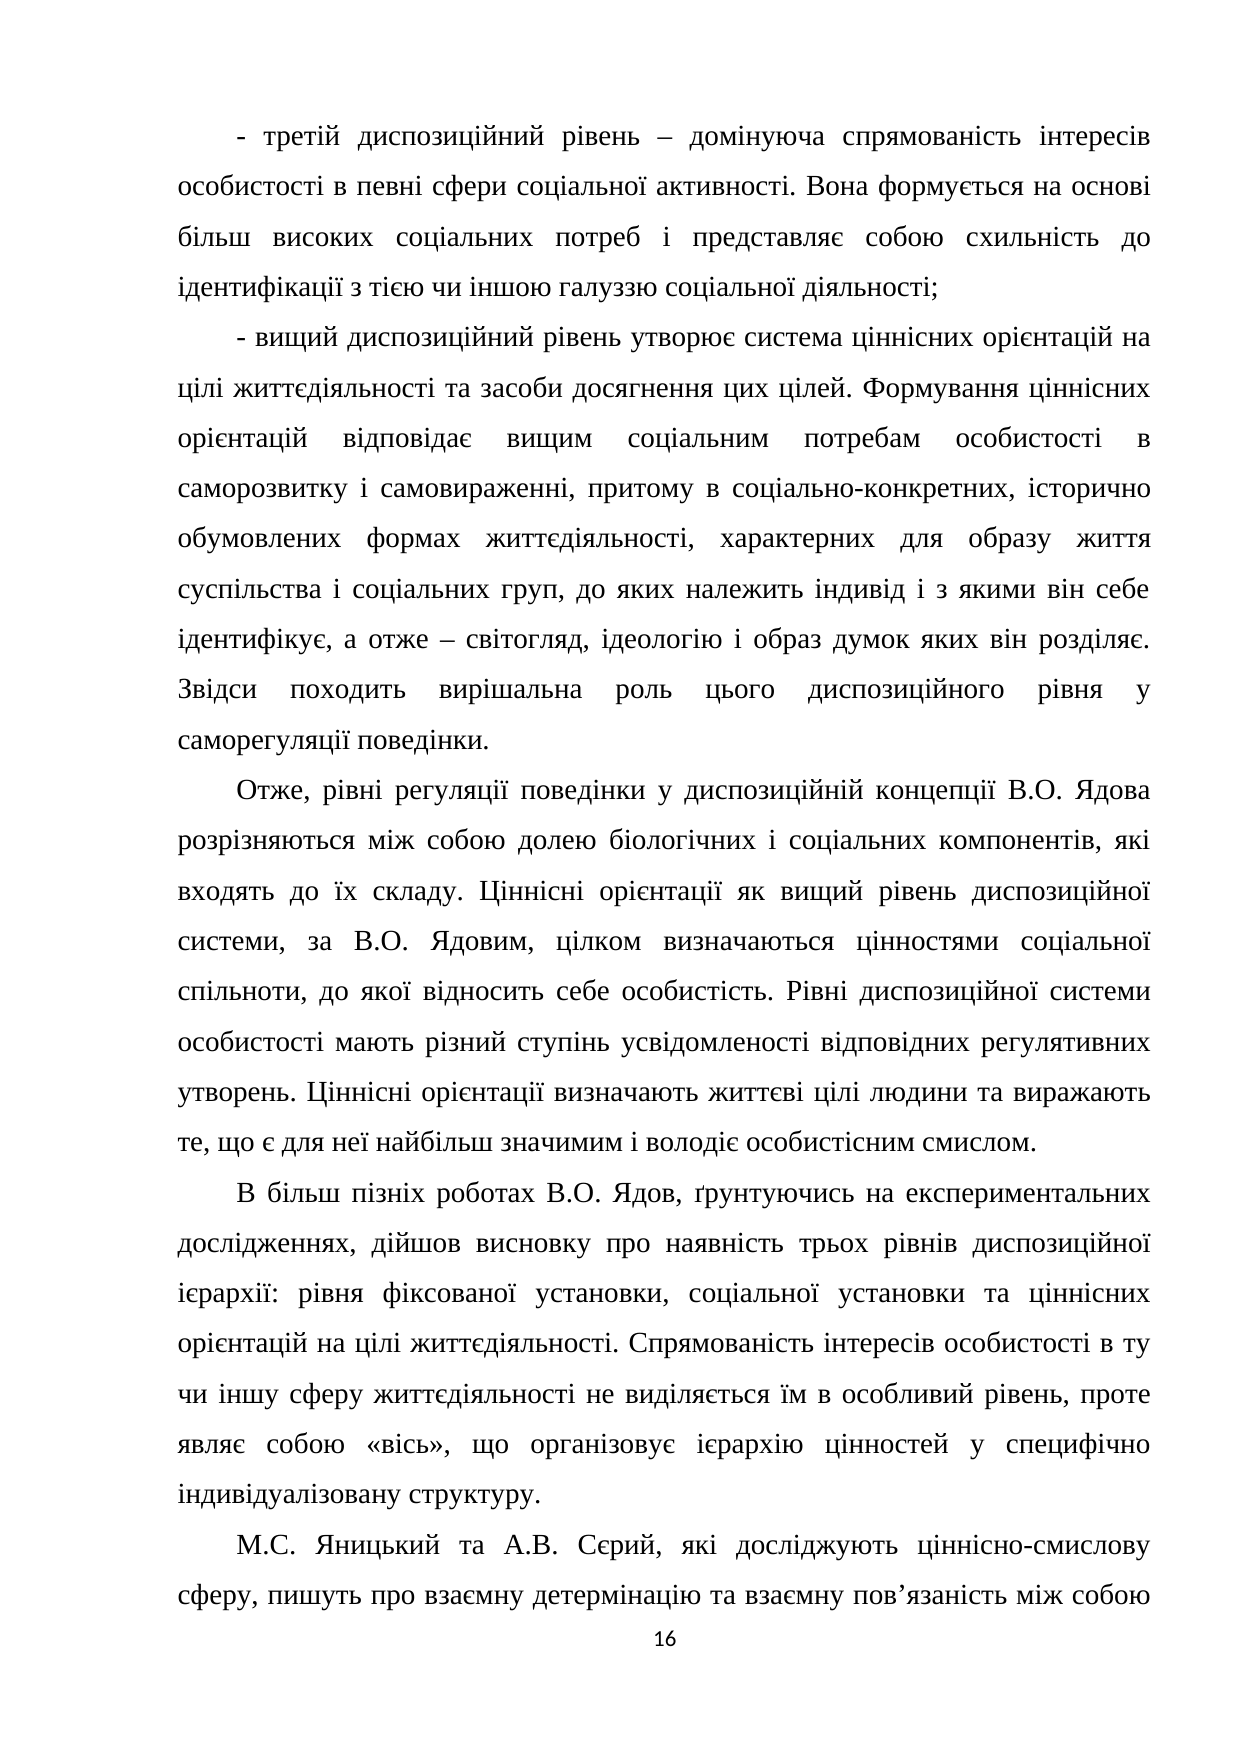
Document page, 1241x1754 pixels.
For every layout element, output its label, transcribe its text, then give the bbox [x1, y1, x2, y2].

text - третій диспозиційний рівень – домінуюча спрямованість інтересів особистості в певні сфери соціальної активності. Вона формується на основі більш високих соціальних потреб і представляє собою схильність до ідентифікації з тією чи іншою галуззю соціальної діяльності; [177, 118, 1152, 303]
text В більш пізніх роботах В.О. Ядов, ґрунтуючись на експериментальних дослідженнях, дійшов висновку про наявність трьох рівнів диспозиційної ієрархії: рівня фіксованої установки, соціальної установки та ціннісних орієнтацій на цілі життєдіяльності. Спрямованість інтересів особистості в ту чи іншу сферу життєдіяльності не виділяється їм в особливий рівень, проте являє собою «вісь», що організовує ієрархію цінностей у специфічно індивідуалізовану структуру. [177, 1175, 1152, 1510]
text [177, 1527, 1152, 1611]
text Отже, рівні регуляції поведінки у диспозиційній концепції В.О. Ядова розрізняються між собою долею біологічних і соціальних компонентів, які входять до їх складу. Ціннісні орієнтації як вищий рівень диспозиційної системи, за В.О. Ядовим, цілком визначаються цінностями соціальної спільноти, до якої відносить себе особистість. Рівні диспозиційної системи особистості мають різний ступінь усвідомленості відповідних регулятивних утворень. Ціннісні орієнтації визначають життєві цілі людини та виражають те, що є для неї найбільш значимим і володіє особистісним смислом. [177, 772, 1152, 1158]
text - вищий диспозиційний рівень утворює система ціннісних орієнтацій на цілі життєдіяльності та засоби досягнення цих цілей. Формування ціннісних орієнтацій відповідає вищим соціальним потребам особистості в саморозвитку і самовираженні, притому в соціально-конкретних, історично обумовлених формах життєдіяльності, характерних для образу життя суспільства і соціальних груп, до яких належить індивід і з якими він себе ідентифікує, а отже – світогляд, ідеологію і образ думок яких він розділяє. Звідси походить вирішальна роль цього диспозиційного рівня у саморегуляції поведінки. [177, 319, 1152, 755]
